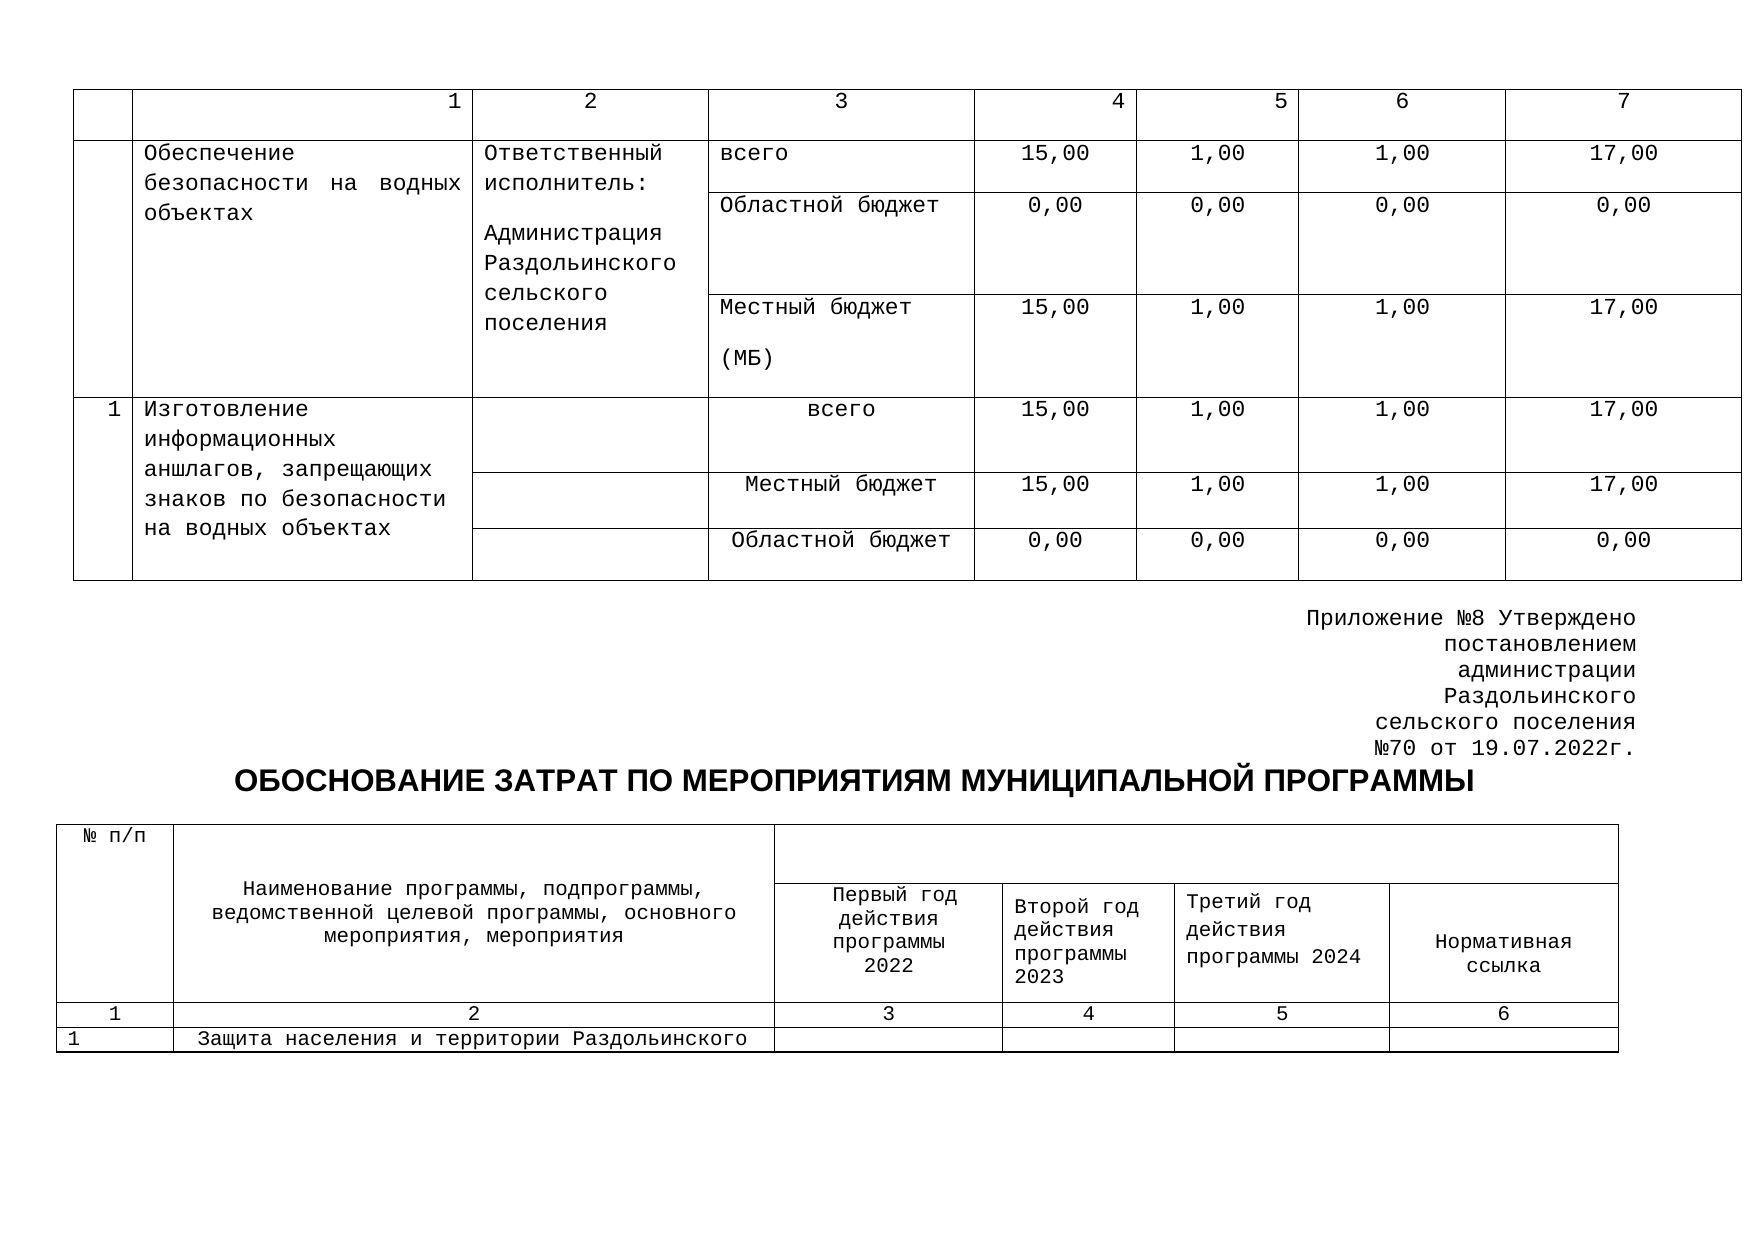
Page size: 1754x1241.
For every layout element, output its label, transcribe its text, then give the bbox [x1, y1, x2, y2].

table_cell Местный бюджет [709, 473, 974, 528]
table_cell 6 [1299, 90, 1505, 140]
text Раздольинского [74, 684, 1636, 710]
table_cell 15,00 [975, 473, 1136, 528]
table_cell 1,00 [1299, 398, 1505, 472]
table_cell 7 [1506, 90, 1741, 140]
text сельского поселения [74, 710, 1636, 736]
table_cell 1,00 [1299, 141, 1505, 192]
table_cell 15,00 [975, 398, 1136, 472]
table_cell Третий год действия программы 2024 [1175, 884, 1389, 1002]
table_cell Второй год действия программы 2023 [1003, 884, 1174, 1002]
table_cell Изготовление информационных аншлагов, запрещающих знаков по безопасности на водных объектах [133, 398, 472, 579]
table_cell 2 [174, 1003, 774, 1027]
table_cell [1175, 1028, 1389, 1051]
table_cell 1 [57, 1028, 173, 1051]
table_cell Областной бюджет [709, 529, 974, 579]
table_cell [473, 398, 708, 472]
table_cell 0,00 [1299, 529, 1505, 579]
table_cell [1003, 1028, 1174, 1051]
table_cell [74, 90, 132, 140]
table_cell 17,00 [1506, 141, 1741, 192]
table_cell 1 [57, 1003, 173, 1027]
table_cell 0,00 [1299, 193, 1505, 294]
table_cell 6 [1390, 1003, 1618, 1027]
table_cell всего [709, 141, 974, 192]
table_cell 1,00 [1137, 295, 1298, 397]
table_cell 2 [473, 90, 708, 140]
table_cell 3 [709, 90, 974, 140]
table_cell 3 [775, 1003, 1002, 1027]
table_cell 15,00 [975, 141, 1136, 192]
table_cell Первый год действия программы 2022 [775, 884, 1002, 1002]
table_cell 1,00 [1137, 141, 1298, 192]
table_cell Ответственный исполнитель: Администрация Раздольинского сельского поселения [473, 141, 708, 397]
table_header № п/п [57, 825, 173, 1002]
table_cell 0,00 [1137, 193, 1298, 294]
table_cell 17,00 [1506, 398, 1741, 472]
table_cell 17,00 [1506, 295, 1741, 397]
table_cell Нормативная ссылка [1390, 884, 1618, 1002]
table_cell 0,00 [975, 193, 1136, 294]
table_cell всего [709, 398, 974, 472]
table_cell [1390, 1028, 1618, 1051]
table_cell [473, 529, 708, 579]
table_cell 1,00 [1137, 473, 1298, 528]
table_cell 0,00 [1506, 193, 1741, 294]
table_cell 0,00 [1506, 529, 1741, 579]
table_cell Местный бюджет (МБ) [709, 295, 974, 397]
table_cell 1,00 [1299, 473, 1505, 528]
table_cell 4 [1003, 1003, 1174, 1027]
table_cell 4 [975, 90, 1136, 140]
table_header Наименование программы, подпрограммы, ведомственной целевой программы, основного мероприятия, мероприятия [174, 825, 774, 1002]
text Приложение №8 Утверждено [74, 606, 1636, 632]
table_cell 1,00 [1299, 295, 1505, 397]
table_cell [775, 1028, 1002, 1051]
table_header [775, 825, 1618, 883]
table_cell Областной бюджет [709, 193, 974, 294]
table_cell 0,00 [1137, 529, 1298, 579]
text ОБОСНОВАНИЕ ЗАТРАТ ПО МЕРОПРИЯТИЯМ МУНИЦИПАЛЬНОЙ ПРОГРАММЫ [74, 762, 1636, 798]
table_cell 15,00 [975, 295, 1136, 397]
table_cell [74, 141, 132, 397]
table_cell 5 [1137, 90, 1298, 140]
text №70 от 19.07.2022г. [74, 736, 1636, 762]
table_cell 0,00 [975, 529, 1136, 579]
table_cell 1,00 [1137, 398, 1298, 472]
table_cell Обеспечение безопасности на водных объектах [133, 141, 472, 397]
table_cell [473, 473, 708, 528]
table_cell 1 [74, 398, 132, 579]
table_cell 5 [1175, 1003, 1389, 1027]
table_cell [174, 1028, 774, 1051]
text администрации [74, 658, 1636, 684]
text постановлением [74, 632, 1636, 658]
table_cell 1 [133, 90, 472, 140]
table_cell 17,00 [1506, 473, 1741, 528]
